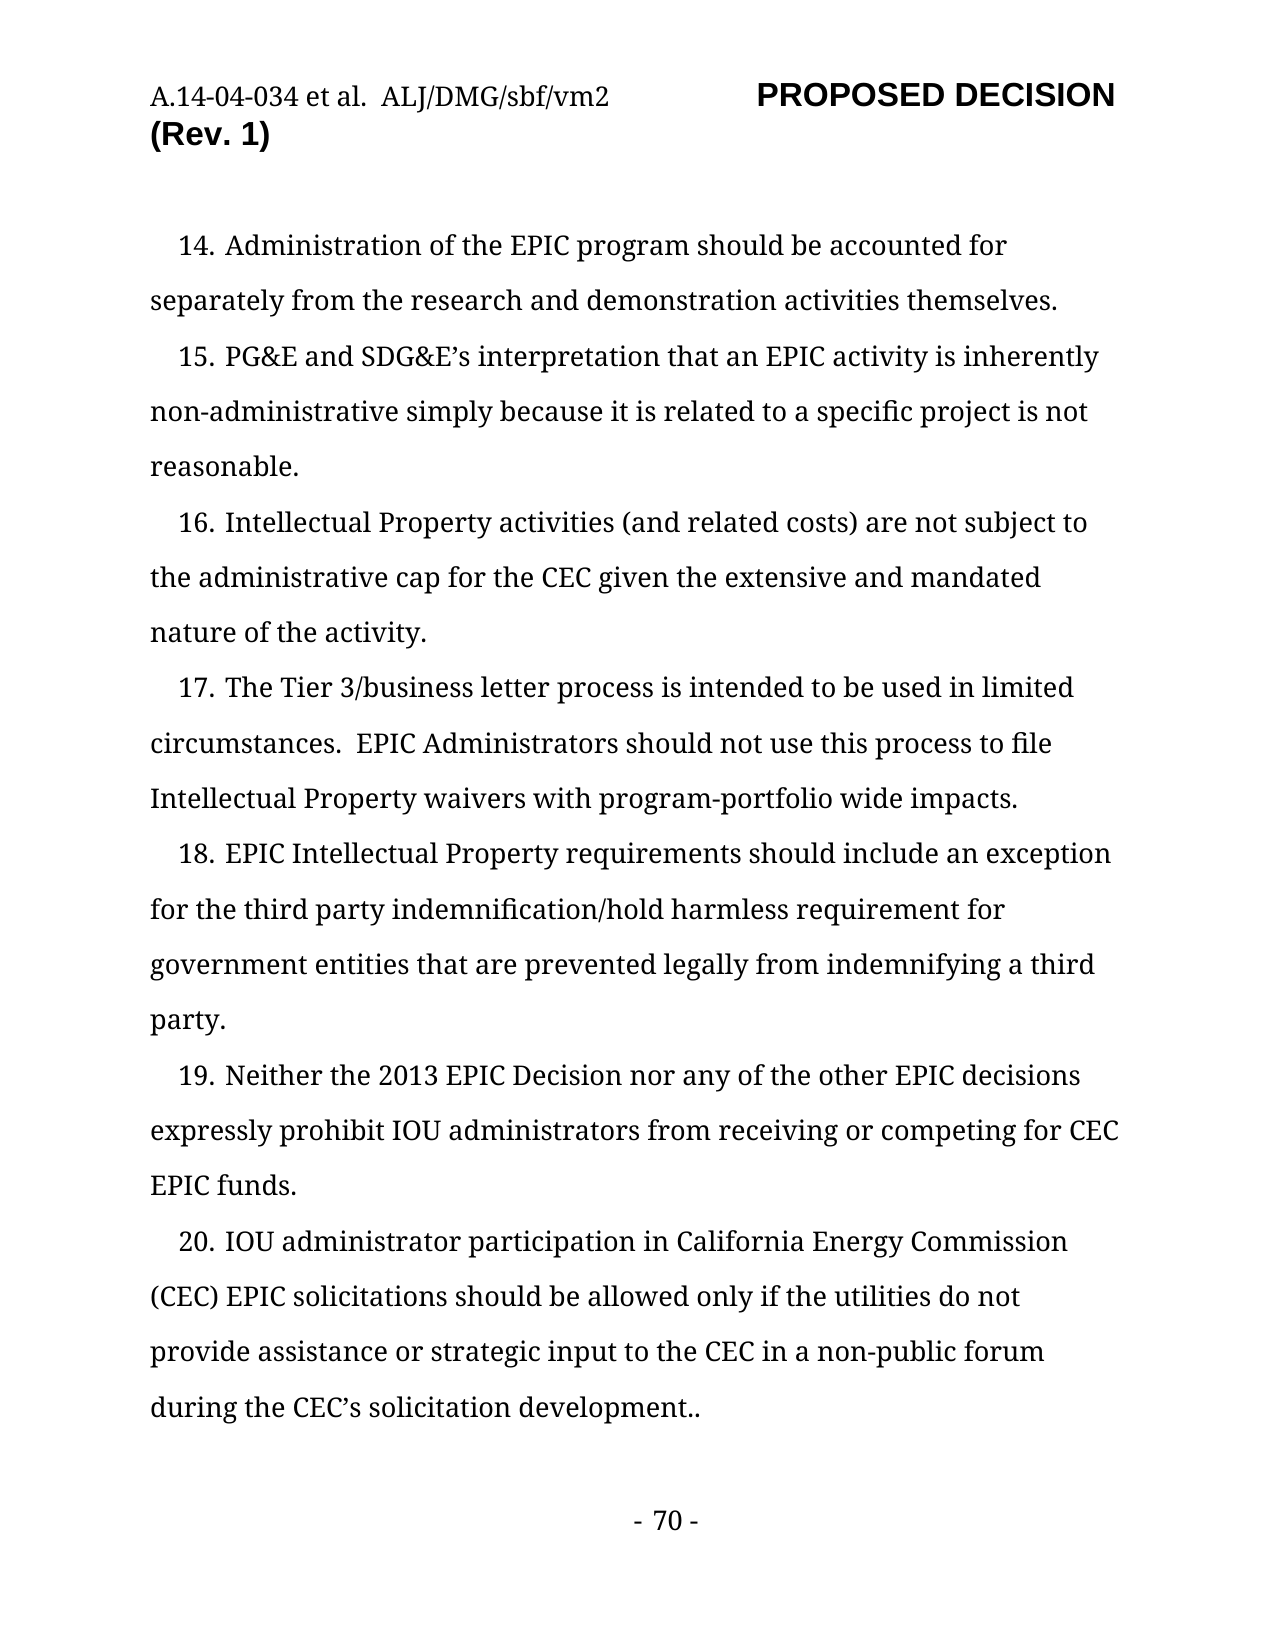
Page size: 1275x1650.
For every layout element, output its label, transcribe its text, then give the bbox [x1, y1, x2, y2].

list Intellectual Property activities (and related costs) are not subject to the administrative cap for the CEC given the extensive and mandated nature of the activity. [150, 503, 1125, 651]
list The Tier 3/business letter process is intended to be used in limited circumstances. EPIC Administrators should not use this process to file Intellectual Property waivers with program-portfolio wide impacts. [150, 669, 1125, 816]
list Administration of the EPIC program should be accounted for separately from the research and demonstration activities themselves. [150, 226, 1125, 319]
list EPIC Intellectual Property requirements should include an exception for the third party indemnification/hold harmless requirement for government entities that are prevented legally from indemnifying a third party. [150, 835, 1125, 1038]
list Neither the 2013 EPIC Decision nor any of the other EPIC decisions expressly prohibit IOU administrators from receiving or competing for CEC EPIC funds. [150, 1056, 1125, 1204]
list IOU administrator participation in California Energy Commission (CEC) EPIC solicitations should be allowed only if the utilities do not provide assistance or strategic input to the CEC in a non-public forum during the CEC’s solicitation development.. [150, 1222, 1125, 1425]
list PG&E and SDG&E’s interpretation that an EPIC activity is inherently non-administrative simply because it is related to a specific project is not reasonable. [150, 337, 1125, 484]
